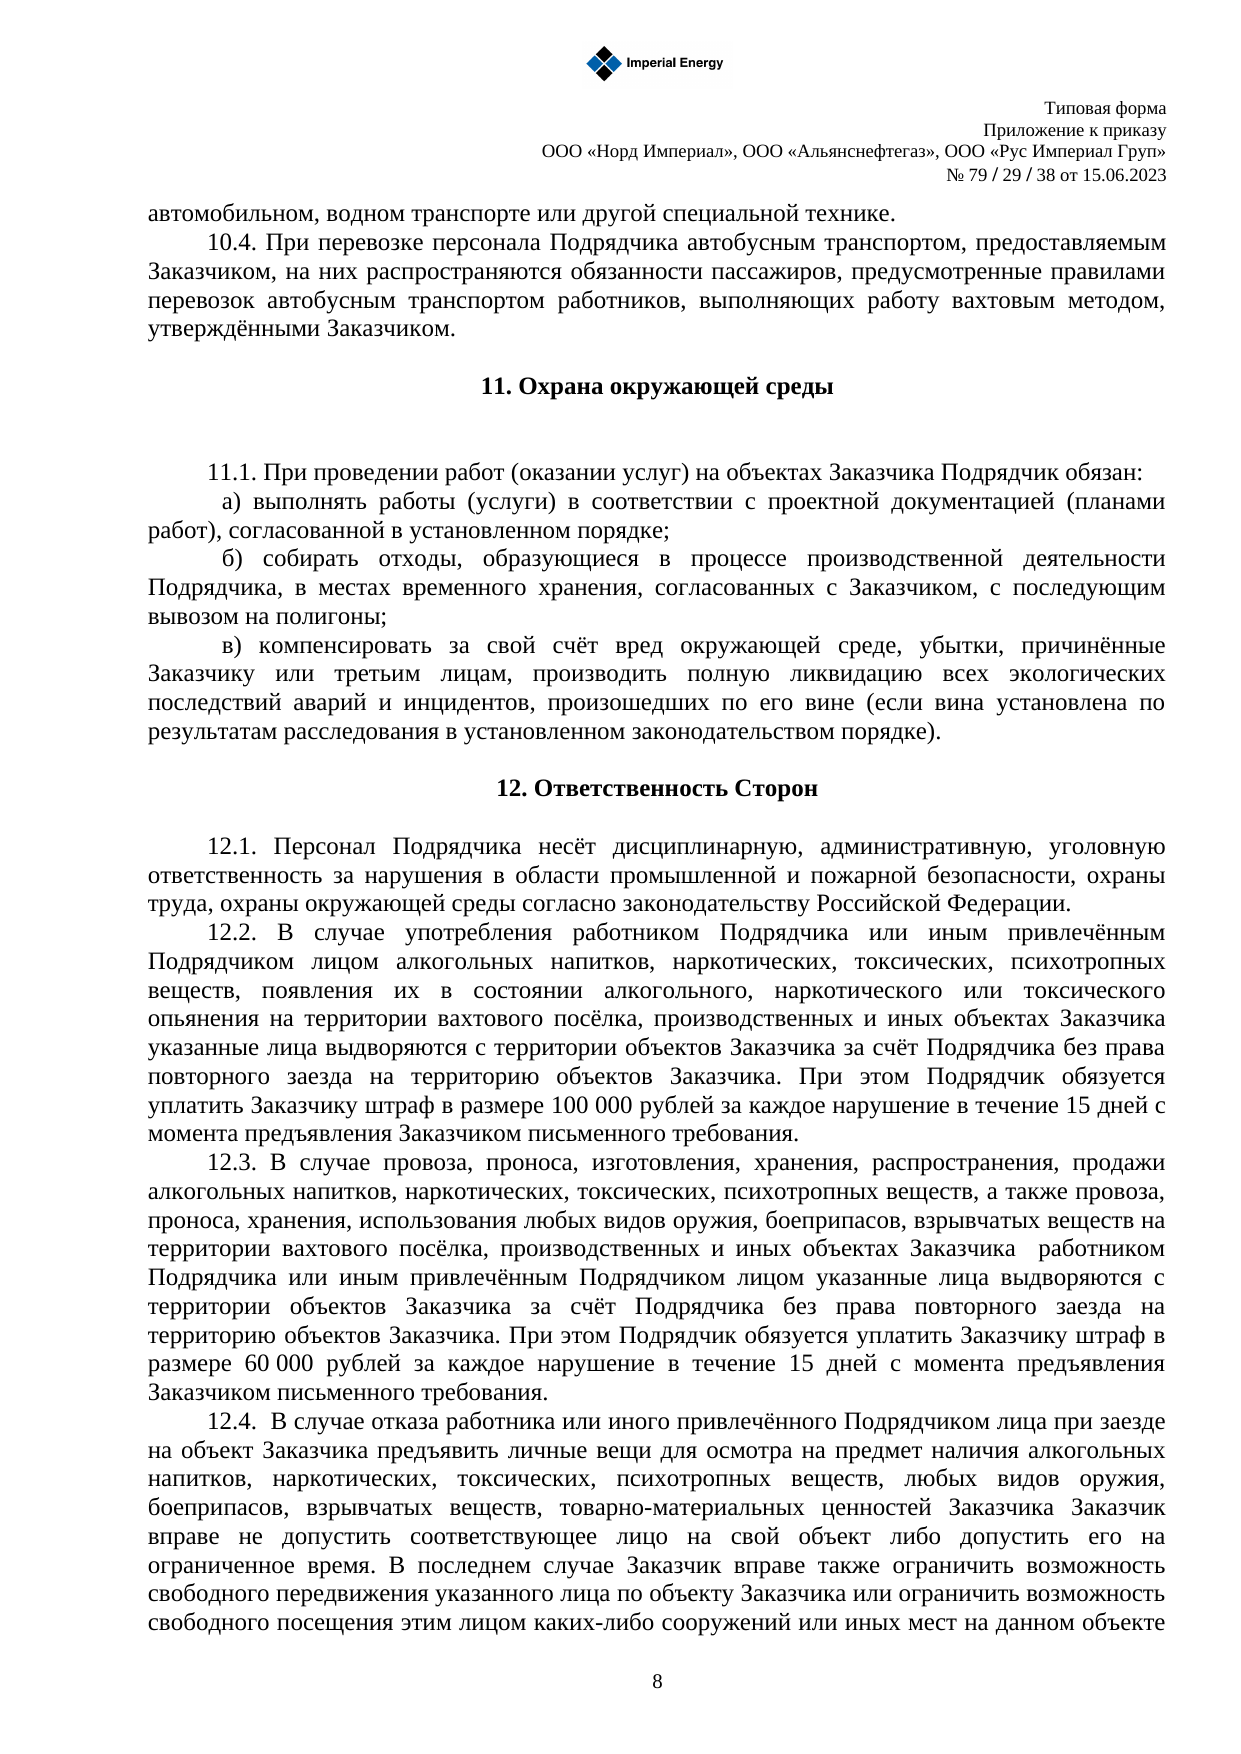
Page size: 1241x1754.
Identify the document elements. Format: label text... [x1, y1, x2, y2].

text 12.1. Персонал Подрядчика несёт дисциплинарную, административную, уголовную ответственность за нарушения в области промышленной и пожарной безопасности, охраны труда, охраны окружающей среды согласно законодательству Российской Федерации. [148, 831, 1167, 917]
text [148, 1406, 1167, 1636]
text 12.3. В случае провоза, проноса, изготовления, хранения, распространения, продажи алкогольных напитков, наркотических, токсических, психотропных веществ, а также провоза, проноса, хранения, использования любых видов оружия, боеприпасов, взрывчатых веществ на территории вахтового посёлка, производственных и иных объектах Заказчика работником Подрядчика или иным привлечённым Подрядчиком лицом указанные лица выдворяются с территории объектов Заказчика за счёт Подрядчика без права повторного заезда на территорию объектов Заказчика. При этом Подрядчик обязуется уплатить Заказчику штраф в размере 60 000 рублей за каждое нарушение в течение 15 дней с момента предъявления Заказчиком письменного требования. [148, 1147, 1167, 1406]
text 10.4. При перевозке персонала Подрядчика автобусным транспортом, предоставляемым Заказчиком, на них распространяются обязанности пассажиров, предусмотренные правилами перевозок автобусным транспортом работников, выполняющих работу вахтовым методом, утверждёнными Заказчиком. [148, 227, 1167, 342]
text 12. Ответственность Сторон [148, 773, 1167, 802]
text 11.1. При проведении работ (оказании услуг) на объектах Заказчика Подрядчик обязан: [148, 457, 1167, 486]
text 12.2. В случае употребления работником Подрядчика или иным привлечённым Подрядчиком лицом алкогольных напитков, наркотических, токсических, психотропных веществ, появления их в состоянии алкогольного, наркотического или токсического опьянения на территории вахтового посёлка, производственных и иных объектах Заказчика указанные лица выдворяются с территории объектов Заказчика за счёт Подрядчика без права повторного заезда на территорию объектов Заказчика. При этом Подрядчик обязуется уплатить Заказчику штраф в размере 100 000 рублей за каждое нарушение в течение 15 дней с момента предъявления Заказчиком письменного требования. [148, 917, 1167, 1147]
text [148, 198, 1167, 227]
text в) компенсировать за свой счёт вред окружающей среде, убытки, причинённые Заказчику или третьим лицам, производить полную ликвидацию всех экологических последствий аварий и инцидентов, произошедших по его вине (если вина установлена по результатам расследования в установленном законодательством порядке). [148, 630, 1167, 745]
text б) собирать отходы, образующиеся в процессе производственной деятельности Подрядчика, в местах временного хранения, согласованных с Заказчиком, с последующим вывозом на полигоны; [148, 543, 1167, 630]
picture [581, 41, 734, 89]
text 11. Охрана окружающей среды [148, 371, 1167, 400]
text а) выполнять работы (услуги) в соответствии с проектной документацией (планами работ), согласованной в установленном порядке; [148, 486, 1167, 543]
